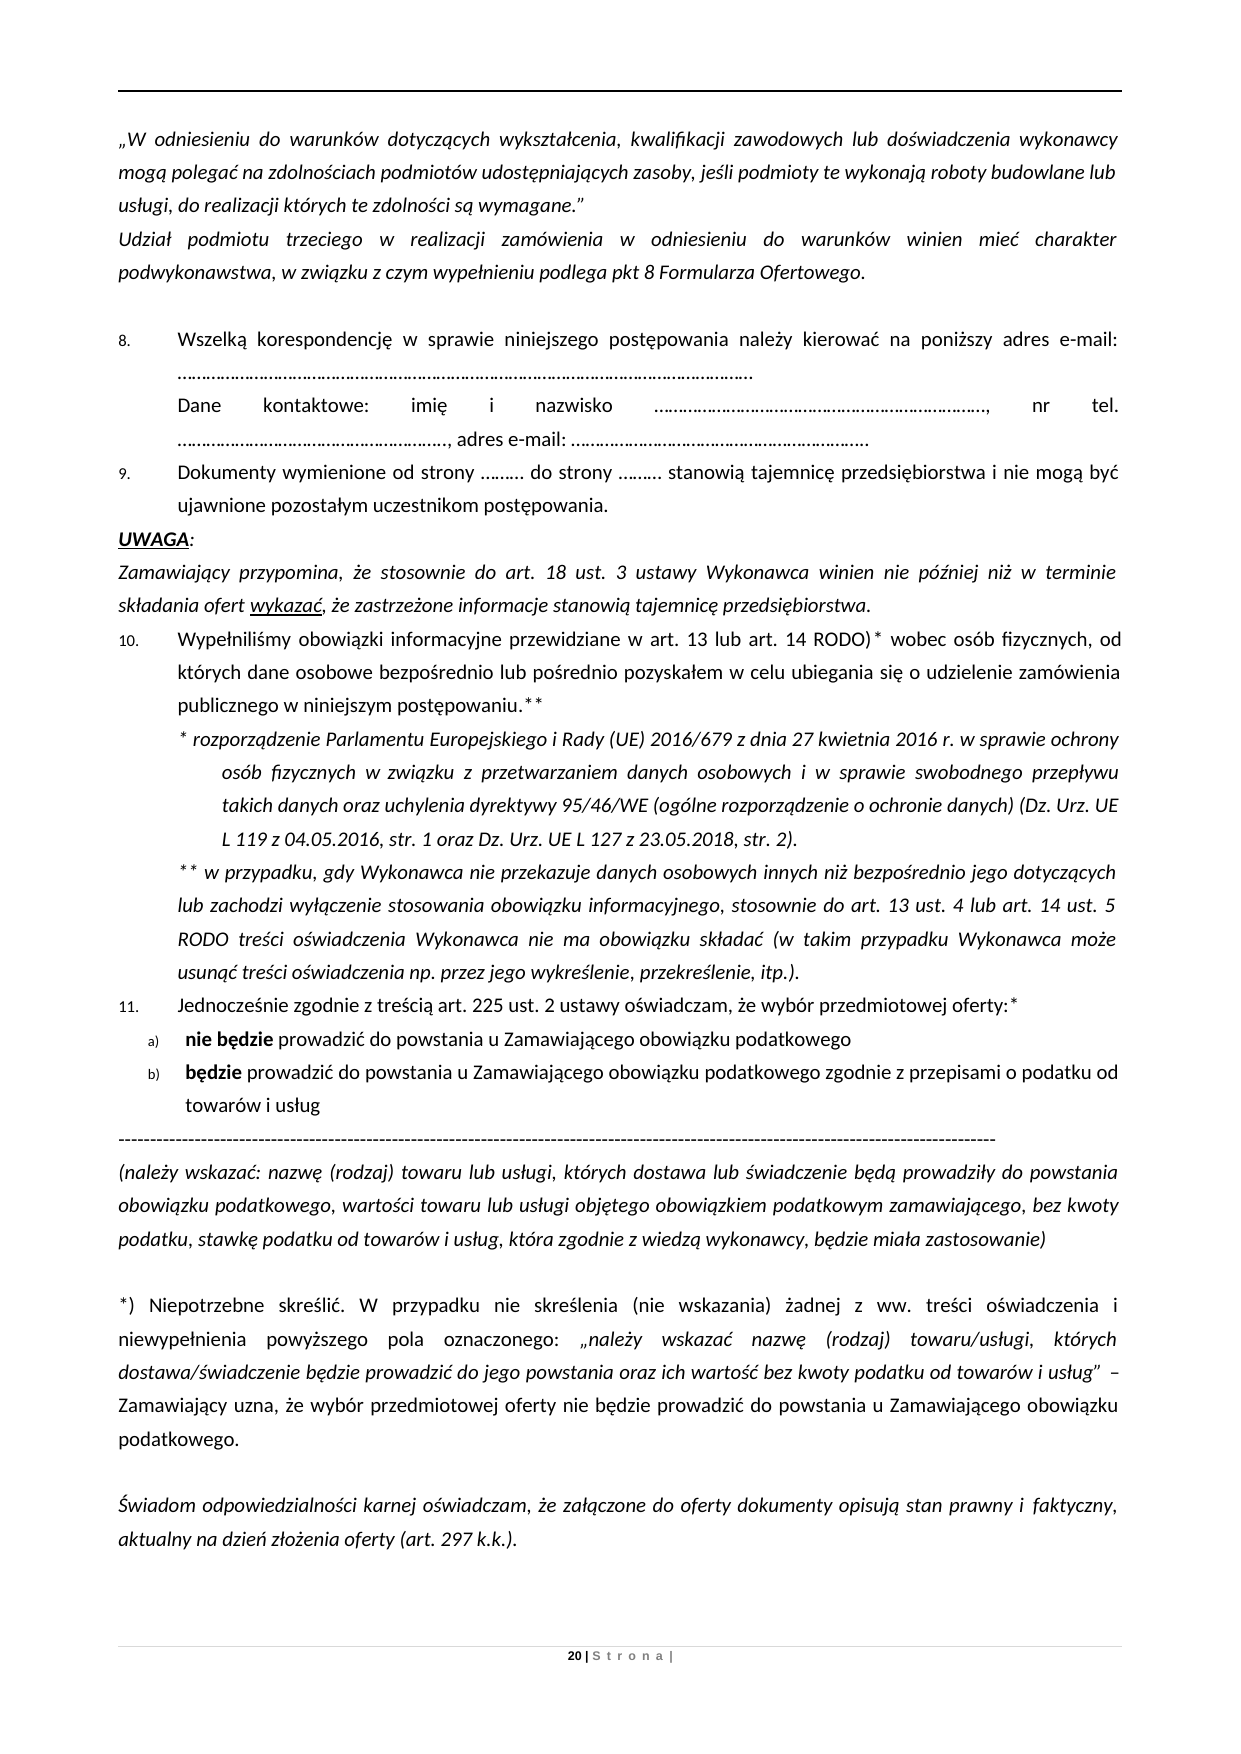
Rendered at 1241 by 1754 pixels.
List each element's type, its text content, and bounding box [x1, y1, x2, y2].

list Wypełniliśmy obowiązki informacyjne przewidziane w art. 13 lub art. 14 RODO)* wobec osób fizycznych, od których dane osobowe bezpośrednio lub pośrednio pozyskałem w celu ubiegania się o udzielenie zamówienia publicznego w niniejszym postępowaniu.** [118, 618, 1122, 718]
text UWAGA: [118, 518, 1120, 551]
text * rozporządzenie Parlamentu Europejskiego i Rady (UE) 2016/679 z dnia 27 kwietnia 2016 r. w sprawie ochrony osób fizycznych w związku z przetwarzaniem danych osobowych i w sprawie swobodnego przepływu takich danych oraz uchylenia dyrektywy 95/46/WE (ogólne rozporządzenie o ochronie danych) (Dz. Urz. UE L 119 z 04.05.2016, str. 1 oraz Dz. Urz. UE L 127 z 23.05.2018, str. 2). [177, 718, 1122, 851]
list Jednocześnie zgodnie z treścią art. 225 ust. 2 ustawy oświadczam, że wybór przedmiotowej oferty:* [118, 985, 1120, 1018]
list będzie prowadzić do powstania u Zamawiającego obowiązku podatkowego zgodnie z przepisami o podatku od towarów i usług [148, 1051, 1120, 1118]
list Dokumenty wymienione od strony ……… do strony ……… stanowią tajemnicę przedsiębiorstwa i nie mogą być ujawnione pozostałym uczestnikom postępowania. [118, 451, 1120, 518]
text *) Niepotrzebne skreślić. W przypadku nie skreślenia (nie wskazania) żadnej z ww. treści oświadczenia i niewypełnienia powyższego pola oznaczonego: „należy wskazać nazwę (rodzaj) towaru/usługi, których dostawa/świadczenie będzie prowadzić do jego powstania oraz ich wartość bez kwoty podatku od towarów i usług” – Zamawiający uzna, że wybór przedmiotowej oferty nie będzie prowadzić do powstania u Zamawiającego obowiązku podatkowego. [118, 1285, 1120, 1451]
list Wszelką korespondencję w sprawie niniejszego postępowania należy kierować na poniższy adres e-mail: ………………………………………………………………………………………………………… Dane kontaktowe: imię i nazwisko ……………………………………………………………, nr tel. ……………………………………………….., adres e-mail: …………………………………………………….. [118, 318, 1120, 451]
list nie będzie prowadzić do powstania u Zamawiającego obowiązku podatkowego [148, 1018, 1120, 1051]
text ------------------------------------------------------------------------------------------------------------------------------------------ [118, 1118, 1120, 1151]
text (należy wskazać: nazwę (rodzaj) towaru lub usługi, których dostawa lub świadczenie będą prowadziły do powstania obowiązku podatkowego, wartości towaru lub usługi objętego obowiązkiem podatkowym zamawiającego, bez kwoty podatku, stawkę podatku od towarów i usług, która zgodnie z wiedzą wykonawcy, będzie miała zastosowanie) [118, 1151, 1122, 1251]
text Zamawiający przypomina, że stosownie do art. 18 ust. 3 ustawy Wykonawca winien nie później niż w terminie składania ofert wykazać, że zastrzeżone informacje stanowią tajemnicę przedsiębiorstwa. [118, 551, 1120, 618]
text Udział podmiotu trzeciego w realizacji zamówienia w odniesieniu do warunków winien mieć charakter podwykonawstwa, w związku z czym wypełnieniu podlega pkt 8 Formularza Ofertowego. [118, 218, 1120, 285]
text Świadom odpowiedzialności karnej oświadczam, że załączone do oferty dokumenty opisują stan prawny i faktyczny, aktualny na dzień złożenia oferty (art. 297 k.k.). [118, 1485, 1120, 1551]
text ** w przypadku, gdy Wykonawca nie przekazuje danych osobowych innych niż bezpośrednio jego dotyczących lub zachodzi wyłączenie stosowania obowiązku informacyjnego, stosownie do art. 13 ust. 4 lub art. 14 ust. 5 RODO treści oświadczenia Wykonawca nie ma obowiązku składać (w takim przypadku Wykonawca może usunąć treści oświadczenia np. przez jego wykreślenie, przekreślenie, itp.). [177, 851, 1120, 985]
text „W odniesieniu do warunków dotyczących wykształcenia, kwalifikacji zawodowych lub doświadczenia wykonawcy mogą polegać na zdolnościach podmiotów udostępniających zasoby, jeśli podmioty te wykonają roboty budowlane lub usługi, do realizacji których te zdolności są wymagane.” [118, 118, 1120, 218]
